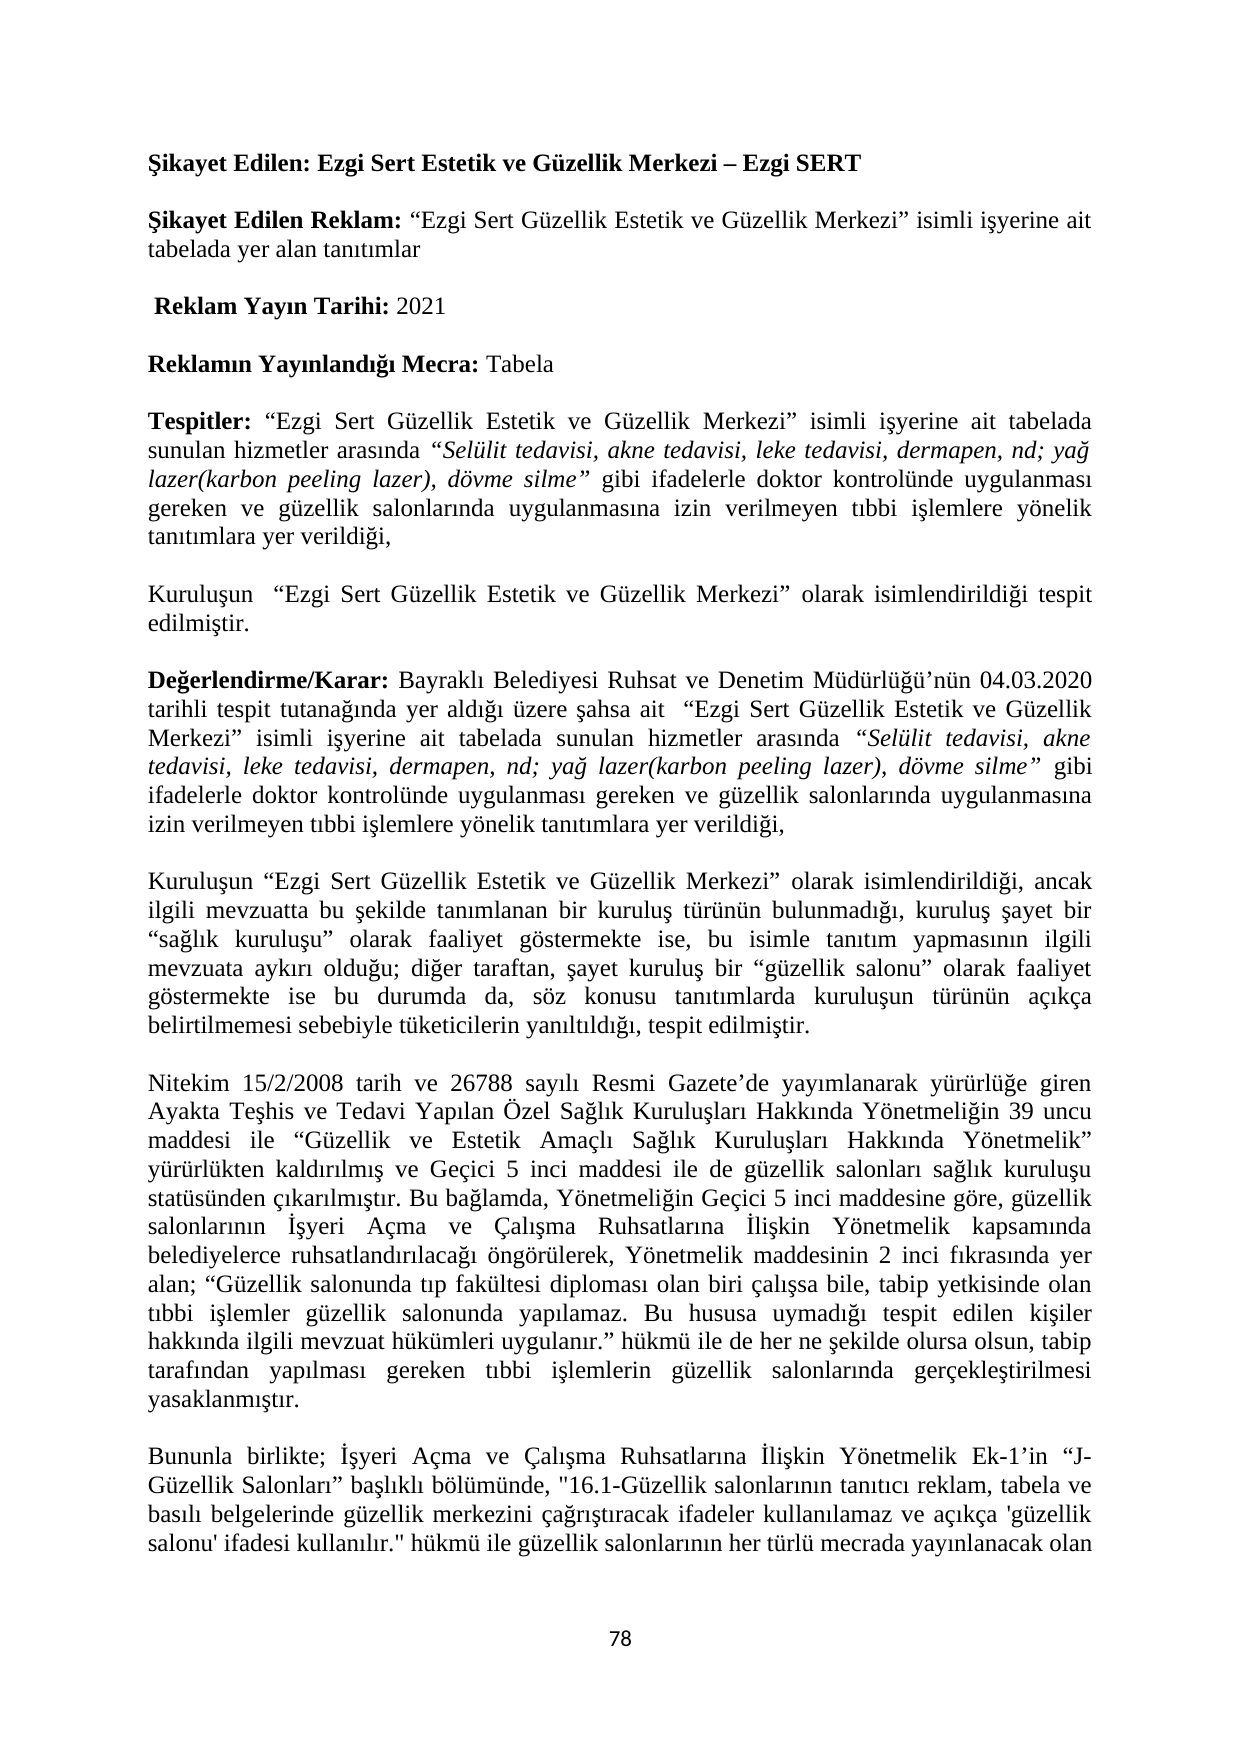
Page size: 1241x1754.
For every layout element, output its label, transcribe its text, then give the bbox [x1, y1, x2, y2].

text Kuruluşun “Ezgi Sert Güzellik Estetik ve Güzellik Merkezi” olarak isimlendirildiği, ancak ilgili mevzuatta bu şekilde tanımlanan bir kuruluş türünün bulunmadığı, kuruluş şayet bir “sağlık kuruluşu” olarak faaliyet göstermekte ise, bu isimle tanıtım yapmasının ilgili mevzuata aykırı olduğu; diğer taraftan, şayet kuruluş bir “güzellik salonu” olarak faaliyet göstermekte ise bu durumda da, söz konusu tanıtımlarda kuruluşun türünün açıkça belirtilmemesi sebebiyle tüketicilerin yanıltıldığı, tespit edilmiştir. [148, 866, 1093, 1039]
text Değerlendirme/Karar: Bayraklı Belediyesi Ruhsat ve Denetim Müdürlüğü’nün 04.03.2020 tarihli tespit tutanağında yer aldığı üzere şahsa ait “Ezgi Sert Güzellik Estetik ve Güzellik Merkezi” isimli işyerine ait tabelada sunulan hizmetler arasında “Selülit tedavisi, akne tedavisi, leke tedavisi, dermapen, nd; yağ lazer(karbon peeling lazer), dövme silme” gibi ifadelerle doktor kontrolünde uygulanması gereken ve güzellik salonlarında uygulanmasına izin verilmeyen tıbbi işlemlere yönelik tanıtımlara yer verildiği, [148, 665, 1093, 838]
text Reklam Yayın Tarihi: 2021 [148, 291, 1093, 320]
text Şikayet Edilen: Ezgi Sert Estetik ve Güzellik Merkezi – Ezgi SERT [148, 148, 1093, 176]
text Nitekim 15/2/2008 tarih ve 26788 sayılı Resmi Gazete’de yayımlanarak yürürlüğe giren Ayakta Teşhis ve Tedavi Yapılan Özel Sağlık Kuruluşları Hakkında Yönetmeliğin 39 uncu maddesi ile “Güzellik ve Estetik Amaçlı Sağlık Kuruluşları Hakkında Yönetmelik” yürürlükten kaldırılmış ve Geçici 5 inci maddesi ile de güzellik salonları sağlık kuruluşu statüsünden çıkarılmıştır. Bu bağlamda, Yönetmeliğin Geçici 5 inci maddesine göre, güzellik salonlarının İşyeri Açma ve Çalışma Ruhsatlarına İlişkin Yönetmelik kapsamında belediyelerce ruhsatlandırılacağı öngörülerek, Yönetmelik maddesinin 2 inci fıkrasında yer alan; “Güzellik salonunda tıp fakültesi diploması olan biri çalışsa bile, tabip yetkisinde olan tıbbi işlemler güzellik salonunda yapılamaz. Bu hususa uymadığı tespit edilen kişiler hakkında ilgili mevzuat hükümleri uygulanır.” hükmü ile de her ne şekilde olursa olsun, tabip tarafından yapılması gereken tıbbi işlemlerin güzellik salonlarında gerçekleştirilmesi yasaklanmıştır. [148, 1068, 1093, 1413]
text Kuruluşun “Ezgi Sert Güzellik Estetik ve Güzellik Merkezi” olarak isimlendirildiği tespit edilmiştir. [148, 579, 1093, 636]
text Şikayet Edilen Reklam: “Ezgi Sert Güzellik Estetik ve Güzellik Merkezi” isimli işyerine ait tabelada yer alan tanıtımlar [148, 205, 1093, 263]
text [148, 1441, 1093, 1556]
text Tespitler: “Ezgi Sert Güzellik Estetik ve Güzellik Merkezi” isimli işyerine ait tabelada sunulan hizmetler arasında “Selülit tedavisi, akne tedavisi, leke tedavisi, dermapen, nd; yağ lazer(karbon peeling lazer), dövme silme” gibi ifadelerle doktor kontrolünde uygulanması gereken ve güzellik salonlarında uygulanmasına izin verilmeyen tıbbi işlemlere yönelik tanıtımlara yer verildiği, [148, 406, 1093, 550]
text Reklamın Yayınlandığı Mecra: Tabela [148, 349, 1093, 378]
